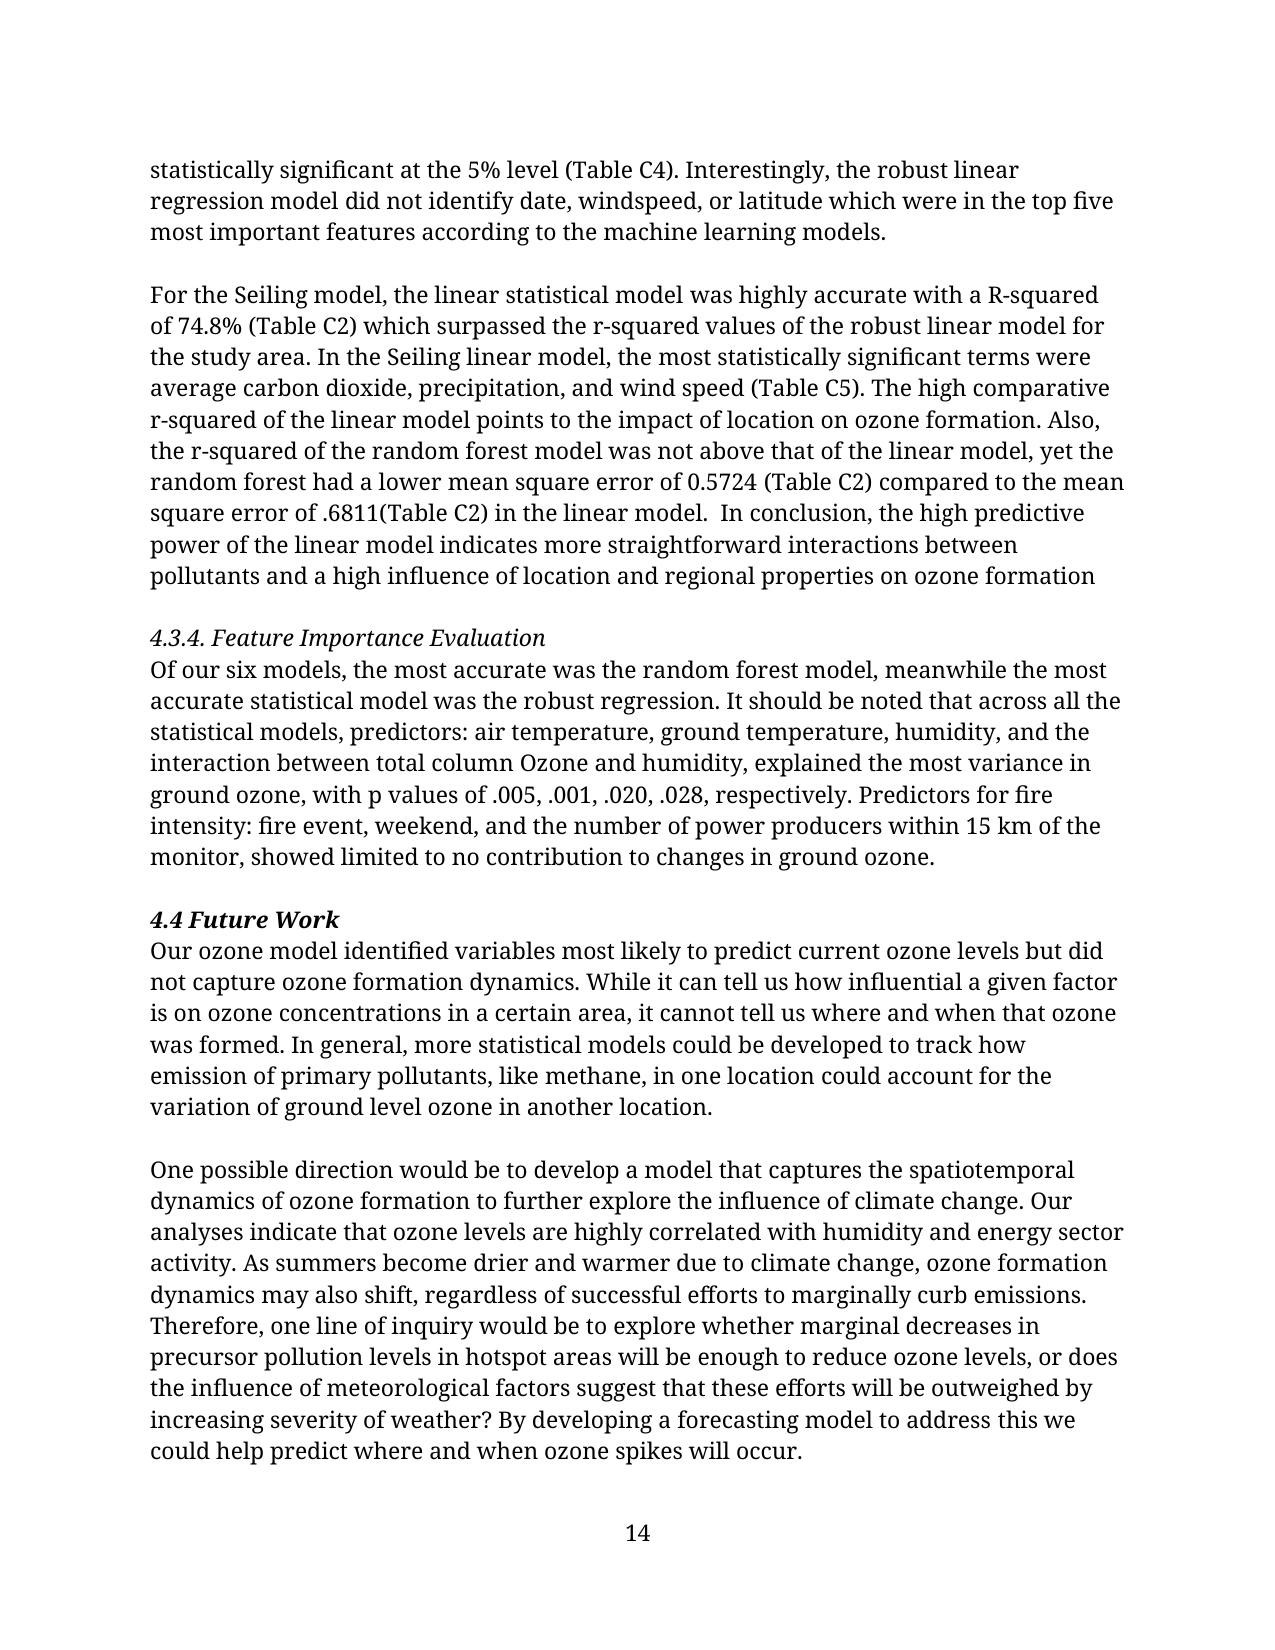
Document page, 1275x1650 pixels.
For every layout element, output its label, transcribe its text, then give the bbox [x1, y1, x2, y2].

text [150, 153, 1125, 247]
text Our ozone model identified variables most likely to predict current ozone levels but did not capture ozone formation dynamics. While it can tell us how influential a given factor is on ozone concentrations in a certain area, it cannot tell us where and when that ozone was formed. In general, more statistical models could be developed to track how emission of primary pollutants, like methane, in one location could account for the variation of ground level ozone in another location. [150, 935, 1125, 1122]
text 4.4 Future Work [150, 903, 1125, 935]
text One possible direction would be to develop a model that captures the spatiotemporal dynamics of ozone formation to further explore the influence of climate change. Our analyses indicate that ozone levels are highly correlated with humidity and energy sector activity. As summers become drier and warmer due to climate change, ozone formation dynamics may also shift, regardless of successful efforts to marginally curb emissions. Therefore, one line of inquiry would be to explore whether marginal decreases in precursor pollution levels in hotspot areas will be enough to reduce ozone levels, or does the influence of meteorological factors suggest that these efforts will be outweighed by increasing severity of weather? By developing a forecasting model to address this we could help predict where and when ozone spikes will occur. [150, 1153, 1125, 1466]
text 4.3.4. Feature Importance Evaluation [150, 622, 1125, 653]
text Of our six models, the most accurate was the random forest model, meanwhile the most accurate statistical model was the robust regression. It should be noted that across all the statistical models, predictors: air temperature, ground temperature, humidity, and the interaction between total column Ozone and humidity, explained the most variance in ground ozone, with p values of .005, .001, .020, .028, respectively. Predictors for fire intensity: fire event, weekend, and the number of power producers within 15 km of the monitor, showed limited to no contribution to changes in ground ozone. [150, 653, 1125, 872]
text For the Seiling model, the linear statistical model was highly accurate with a R-squared of 74.8% (Table C2) which surpassed the r-squared values of the robust linear model for the study area. In the Seiling linear model, the most statistically significant terms were average carbon dioxide, precipitation, and wind speed (Table C5). The high comparative r-squared of the linear model points to the impact of location on ozone formation. Also, the r-squared of the random forest model was not above that of the linear model, yet the random forest had a lower mean square error of 0.5724 (Table C2) compared to the mean square error of .6811(Table C2) in the linear model. In conclusion, the high predictive power of the linear model indicates more straightforward interactions between pollutants and a high influence of location and regional properties on ozone formation [150, 278, 1125, 591]
